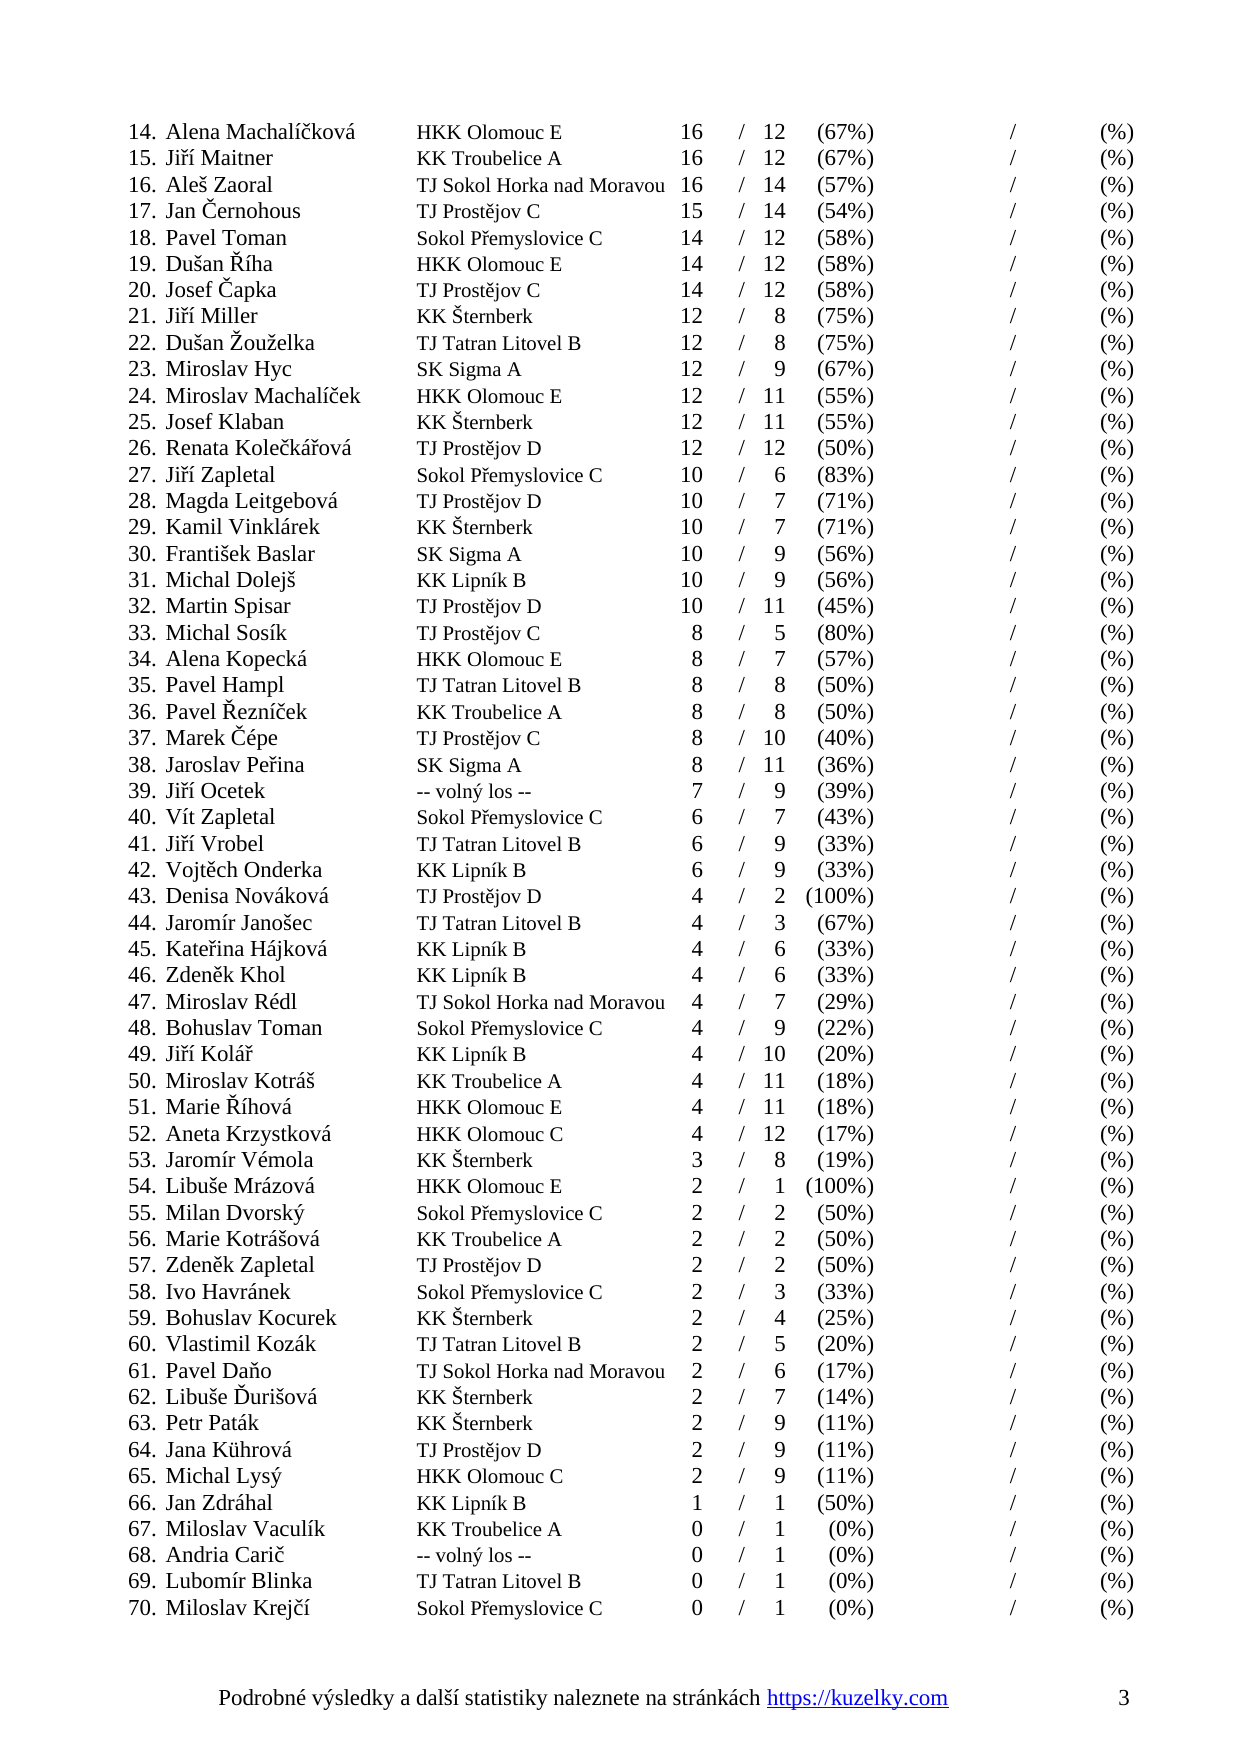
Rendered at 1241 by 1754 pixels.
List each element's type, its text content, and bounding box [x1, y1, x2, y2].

text 62. Libuše Ďurišová KK Šternberk 2 / 7 (14%) / (%) [106, 1383, 1134, 1409]
text 38. Jaroslav Peřina SK Sigma A 8 / 11 (36%) / (%) [106, 751, 1134, 777]
text 50. Miroslav Kotráš KK Troubelice A 4 / 11 (18%) / (%) [106, 1067, 1134, 1093]
text 16. Aleš Zaoral TJ Sokol Horka nad Moravou 16 / 14 (57%) / (%) [106, 171, 1134, 197]
text 55. Milan Dvorský Sokol Přemyslovice C 2 / 2 (50%) / (%) [106, 1199, 1134, 1225]
text 26. Renata Kolečkářová TJ Prostějov D 12 / 12 (50%) / (%) [106, 434, 1134, 461]
text 69. Lubomír Blinka TJ Tatran Litovel B 0 / 1 (0%) / (%) [106, 1568, 1134, 1594]
text 24. Miroslav Machalíček HKK Olomouc E 12 / 11 (55%) / (%) [106, 382, 1134, 408]
text 20. Josef Čapka TJ Prostějov C 14 / 12 (58%) / (%) [106, 276, 1134, 303]
text 41. Jiří Vrobel TJ Tatran Litovel B 6 / 9 (33%) / (%) [106, 830, 1134, 856]
text 56. Marie Kotrášová KK Troubelice A 2 / 2 (50%) / (%) [106, 1225, 1134, 1251]
text 42. Vojtěch Onderka KK Lipník B 6 / 9 (33%) / (%) [106, 856, 1134, 882]
text 65. Michal Lysý HKK Olomouc C 2 / 9 (11%) / (%) [106, 1462, 1134, 1488]
text 33. Michal Sosík TJ Prostějov C 8 / 5 (80%) / (%) [106, 619, 1134, 645]
text 37. Marek Čépe TJ Prostějov C 8 / 10 (40%) / (%) [106, 724, 1134, 751]
text 44. Jaromír Janošec TJ Tatran Litovel B 4 / 3 (67%) / (%) [106, 909, 1134, 935]
text 15. Jiří Maitner KK Troubelice A 16 / 12 (67%) / (%) [106, 144, 1134, 171]
text 30. František Baslar SK Sigma A 10 / 9 (56%) / (%) [106, 540, 1134, 566]
text 66. Jan Zdráhal KK Lipník B 1 / 1 (50%) / (%) [106, 1488, 1134, 1515]
text 25. Josef Klaban KK Šternberk 12 / 11 (55%) / (%) [106, 408, 1134, 434]
text 36. Pavel Řezníček KK Troubelice A 8 / 8 (50%) / (%) [106, 698, 1134, 724]
text 18. Pavel Toman Sokol Přemyslovice C 14 / 12 (58%) / (%) [106, 223, 1134, 250]
text 64. Jana Kührová TJ Prostějov D 2 / 9 (11%) / (%) [106, 1436, 1134, 1462]
text 52. Aneta Krzystková HKK Olomouc C 4 / 12 (17%) / (%) [106, 1119, 1134, 1146]
text 27. Jiří Zapletal Sokol Přemyslovice C 10 / 6 (83%) / (%) [106, 461, 1134, 487]
text 60. Vlastimil Kozák TJ Tatran Litovel B 2 / 5 (20%) / (%) [106, 1330, 1134, 1357]
text 31. Michal Dolejš KK Lipník B 10 / 9 (56%) / (%) [106, 566, 1134, 592]
text 48. Bohuslav Toman Sokol Přemyslovice C 4 / 9 (22%) / (%) [106, 1014, 1134, 1041]
text 39. Jiří Ocetek -- volný los -- 7 / 9 (39%) / (%) [106, 777, 1134, 803]
text 23. Miroslav Hyc SK Sigma A 12 / 9 (67%) / (%) [106, 355, 1134, 382]
text 43. Denisa Nováková TJ Prostějov D 4 / 2 (100%) / (%) [106, 882, 1134, 909]
text 47. Miroslav Rédl TJ Sokol Horka nad Moravou 4 / 7 (29%) / (%) [106, 988, 1134, 1014]
text 54. Libuše Mrázová HKK Olomouc E 2 / 1 (100%) / (%) [106, 1172, 1134, 1199]
text 17. Jan Černohous TJ Prostějov C 15 / 14 (54%) / (%) [106, 197, 1134, 223]
text 58. Ivo Havránek Sokol Přemyslovice C 2 / 3 (33%) / (%) [106, 1278, 1134, 1304]
text 61. Pavel Daňo TJ Sokol Horka nad Moravou 2 / 6 (17%) / (%) [106, 1357, 1134, 1383]
text 29. Kamil Vinklárek KK Šternberk 10 / 7 (71%) / (%) [106, 513, 1134, 540]
text 51. Marie Říhová HKK Olomouc E 4 / 11 (18%) / (%) [106, 1093, 1134, 1119]
text 49. Jiří Kolář KK Lipník B 4 / 10 (20%) / (%) [106, 1041, 1134, 1067]
text 19. Dušan Říha HKK Olomouc E 14 / 12 (58%) / (%) [106, 250, 1134, 276]
text 57. Zdeněk Zapletal TJ Prostějov D 2 / 2 (50%) / (%) [106, 1251, 1134, 1278]
text 59. Bohuslav Kocurek KK Šternberk 2 / 4 (25%) / (%) [106, 1304, 1134, 1330]
text 28. Magda Leitgebová TJ Prostějov D 10 / 7 (71%) / (%) [106, 487, 1134, 513]
text 35. Pavel Hampl TJ Tatran Litovel B 8 / 8 (50%) / (%) [106, 672, 1134, 698]
text 32. Martin Spisar TJ Prostějov D 10 / 11 (45%) / (%) [106, 592, 1134, 619]
text 67. Miloslav Vaculík KK Troubelice A 0 / 1 (0%) / (%) [106, 1515, 1134, 1541]
text 21. Jiří Miller KK Šternberk 12 / 8 (75%) / (%) [106, 303, 1134, 329]
text 45. Kateřina Hájková KK Lipník B 4 / 6 (33%) / (%) [106, 935, 1134, 961]
text 68. Andria Carič -- volný los -- 0 / 1 (0%) / (%) [106, 1541, 1134, 1568]
text 22. Dušan Žouželka TJ Tatran Litovel B 12 / 8 (75%) / (%) [106, 329, 1134, 355]
text 46. Zdeněk Khol KK Lipník B 4 / 6 (33%) / (%) [106, 961, 1134, 988]
text 40. Vít Zapletal Sokol Přemyslovice C 6 / 7 (43%) / (%) [106, 803, 1134, 830]
text 14. Alena Machalíčková HKK Olomouc E 16 / 12 (67%) / (%) [106, 118, 1134, 144]
text 63. Petr Paták KK Šternberk 2 / 9 (11%) / (%) [106, 1409, 1134, 1436]
text 53. Jaromír Vémola KK Šternberk 3 / 8 (19%) / (%) [106, 1146, 1134, 1172]
text 34. Alena Kopecká HKK Olomouc E 8 / 7 (57%) / (%) [106, 645, 1134, 672]
text 70. Miloslav Krejčí Sokol Přemyslovice C 0 / 1 (0%) / (%) [106, 1594, 1134, 1620]
